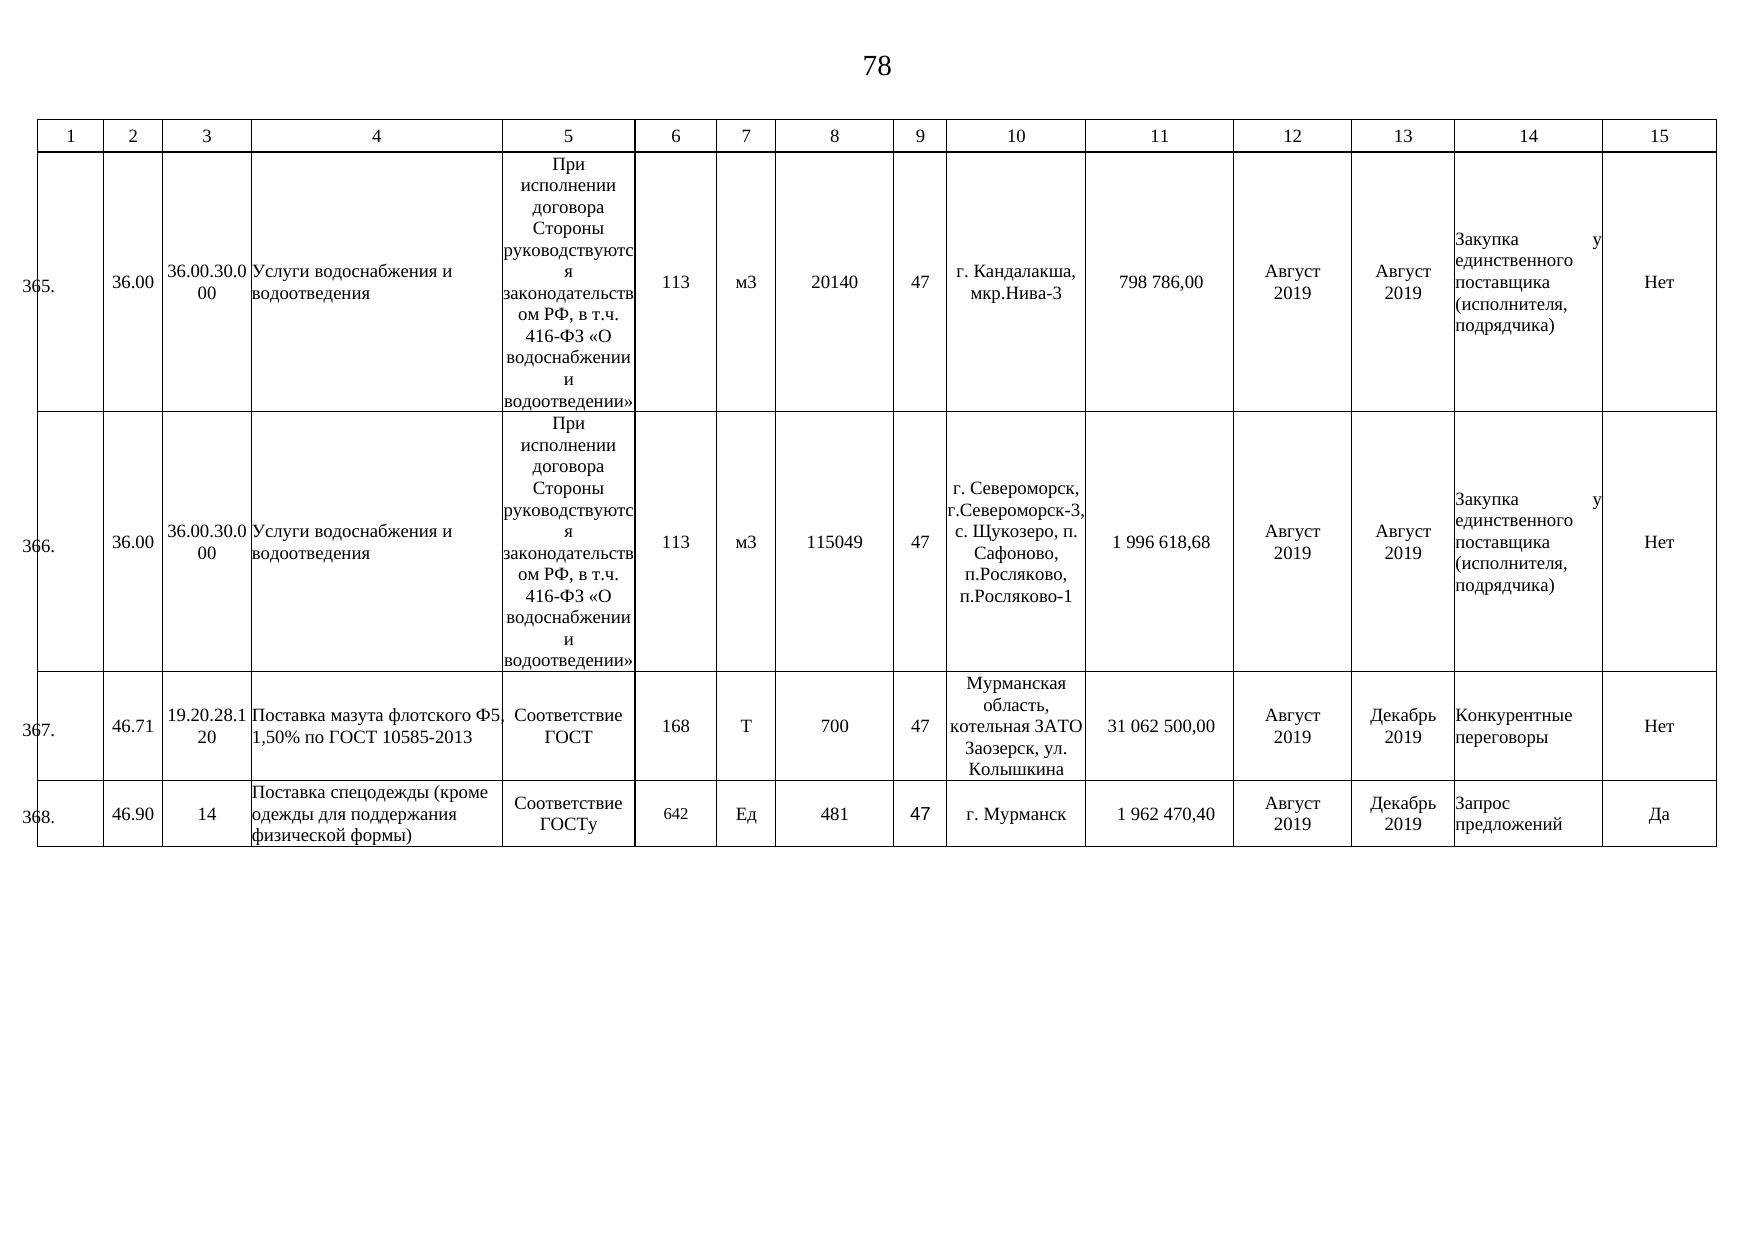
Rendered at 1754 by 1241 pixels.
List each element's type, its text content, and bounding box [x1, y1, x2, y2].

table_header 9 [894, 120, 946, 151]
table_header 10 [947, 120, 1085, 151]
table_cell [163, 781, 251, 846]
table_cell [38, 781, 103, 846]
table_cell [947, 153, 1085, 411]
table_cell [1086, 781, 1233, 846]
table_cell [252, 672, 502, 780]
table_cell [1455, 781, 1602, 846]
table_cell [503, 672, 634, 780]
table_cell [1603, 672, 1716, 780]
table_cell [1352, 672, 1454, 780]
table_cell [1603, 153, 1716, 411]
table_header 15 [1603, 120, 1716, 151]
table_header 12 [1234, 120, 1351, 151]
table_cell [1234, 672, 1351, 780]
table_header 11 [1086, 120, 1233, 151]
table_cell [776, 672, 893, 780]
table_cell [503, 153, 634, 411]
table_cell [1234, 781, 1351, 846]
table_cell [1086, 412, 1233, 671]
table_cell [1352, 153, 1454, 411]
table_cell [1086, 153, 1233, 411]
table_header 7 [717, 120, 775, 151]
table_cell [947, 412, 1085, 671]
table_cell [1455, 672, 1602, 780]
table_header 14 [1455, 120, 1602, 151]
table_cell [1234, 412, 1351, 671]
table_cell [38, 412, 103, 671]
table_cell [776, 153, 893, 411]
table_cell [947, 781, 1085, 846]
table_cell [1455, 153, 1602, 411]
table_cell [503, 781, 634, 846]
table_header 2 [104, 120, 162, 151]
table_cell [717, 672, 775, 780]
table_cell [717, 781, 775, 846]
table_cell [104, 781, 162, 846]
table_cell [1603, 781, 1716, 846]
table_header 1 [38, 120, 103, 151]
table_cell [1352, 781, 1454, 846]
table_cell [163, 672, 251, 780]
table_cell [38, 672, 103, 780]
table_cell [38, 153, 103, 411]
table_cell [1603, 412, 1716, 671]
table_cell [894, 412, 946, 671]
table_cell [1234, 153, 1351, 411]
table_header 13 [1352, 120, 1454, 151]
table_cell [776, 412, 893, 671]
table_header 6 [636, 120, 716, 151]
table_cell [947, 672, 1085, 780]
table_header 8 [776, 120, 893, 151]
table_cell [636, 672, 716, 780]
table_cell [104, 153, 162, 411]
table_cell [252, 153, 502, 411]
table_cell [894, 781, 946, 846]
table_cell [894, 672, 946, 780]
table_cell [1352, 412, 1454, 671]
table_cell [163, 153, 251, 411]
table_header 4 [252, 120, 502, 151]
table_header 5 [503, 120, 634, 151]
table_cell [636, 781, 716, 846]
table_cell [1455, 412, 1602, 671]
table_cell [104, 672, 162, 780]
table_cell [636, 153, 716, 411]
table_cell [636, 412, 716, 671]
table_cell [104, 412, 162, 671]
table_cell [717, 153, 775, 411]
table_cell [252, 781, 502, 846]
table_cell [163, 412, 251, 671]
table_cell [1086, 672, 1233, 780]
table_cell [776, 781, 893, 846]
table_header 3 [163, 120, 251, 151]
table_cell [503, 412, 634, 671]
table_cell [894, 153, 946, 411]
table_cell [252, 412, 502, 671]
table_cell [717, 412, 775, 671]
